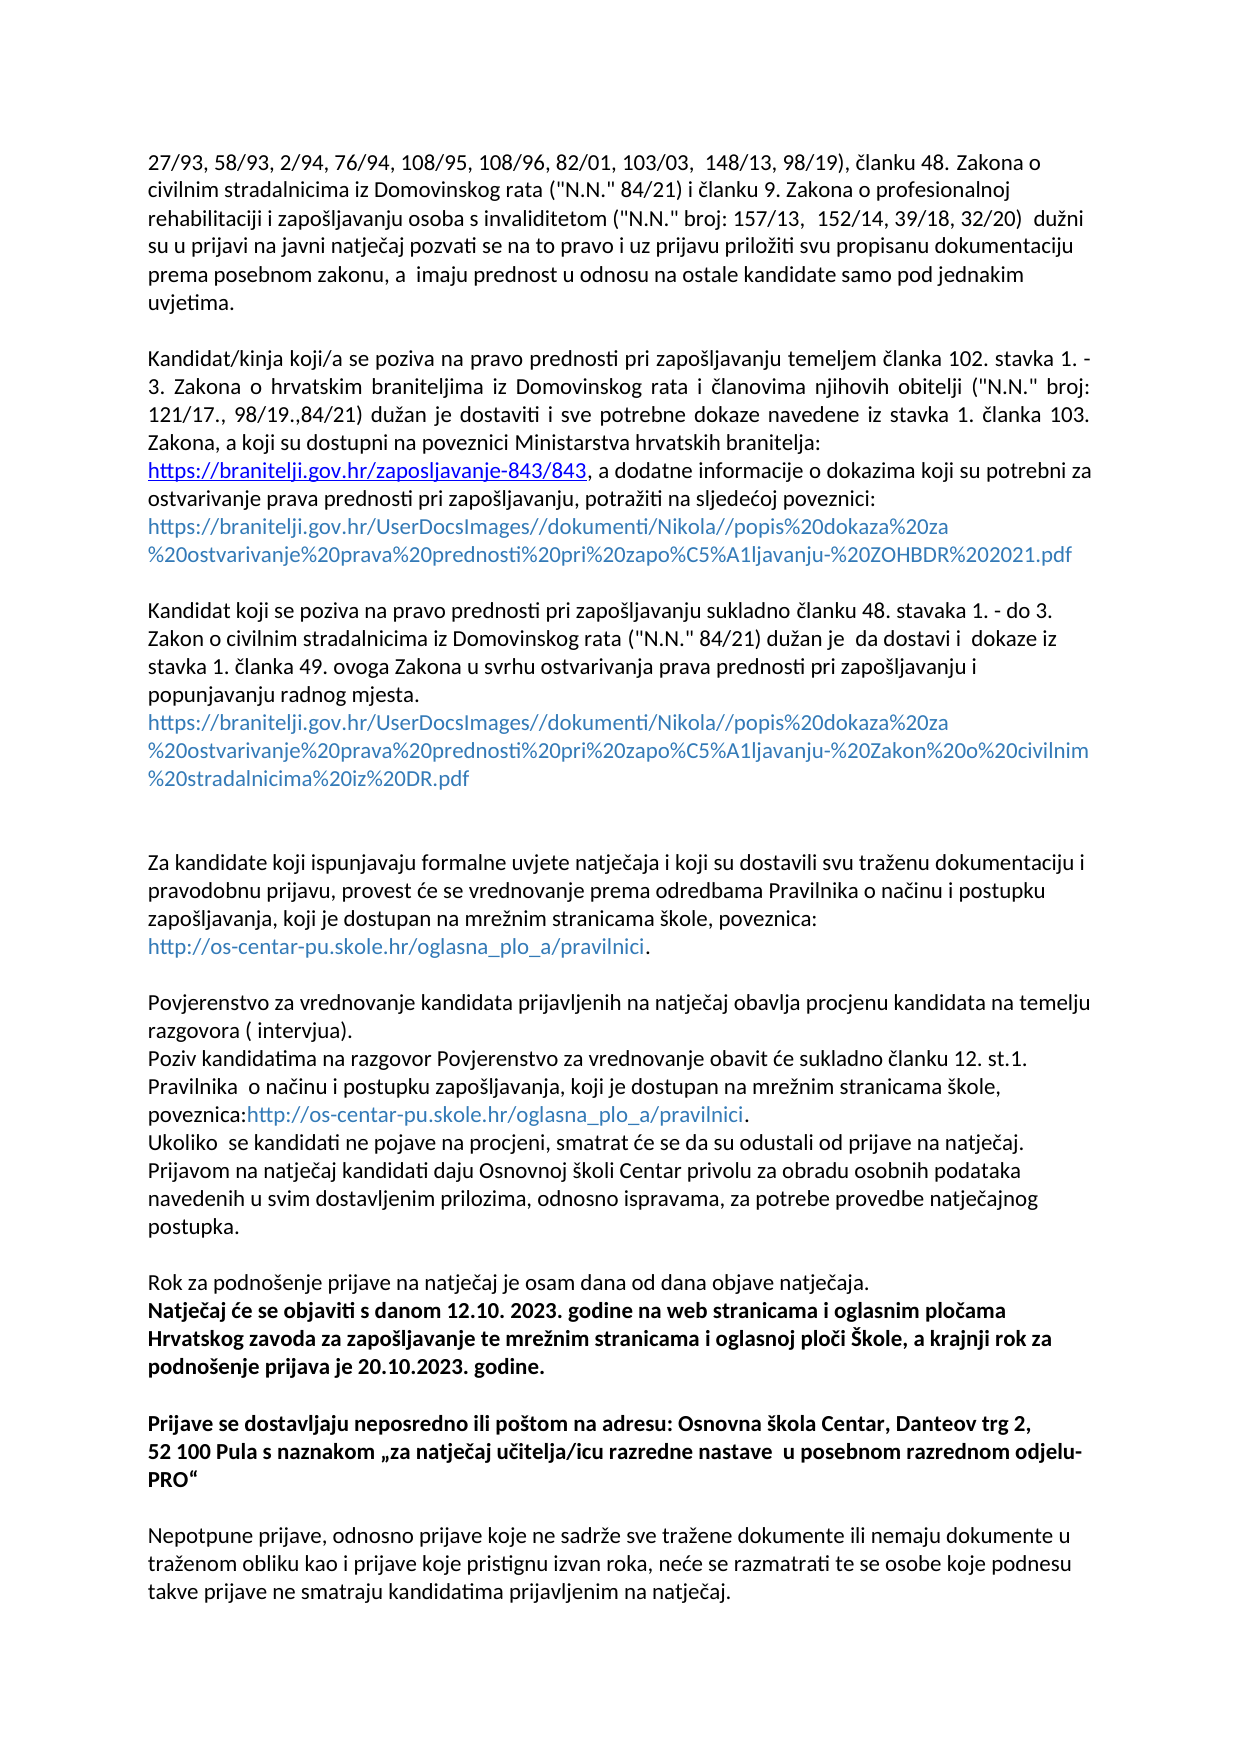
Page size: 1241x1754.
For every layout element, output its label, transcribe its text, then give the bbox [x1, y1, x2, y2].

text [148, 1437, 1093, 1605]
text https://branitelji.gov.hr/UserDocsImages//dokumenti/Nikola//popis%20dokaza%20za%20ostvarivanje%20prava%20prednosti%20pri%20zapo%C5%A1ljavanju-%20Zakon%20o%20civilnim%20stradalnicima%20iz%20DR.pdf [148, 708, 1093, 792]
text http://os-centar-pu.skole.hr/oglasna_plo_a/pravilnici. [148, 932, 1093, 960]
text Rok za podnošenje prijave na natječaj je osam dana od dana objave natječaja. Natječaj će se objaviti s danom 12.10. 2023. godine na web stranicama i oglasnim pločama Hrvatskog zavoda za zapošljavanje te mrežnim stranicama i oglasnoj ploči Škole, a krajnji rok za podnošenje prijava je 20.10.2023. godine. [148, 1240, 1093, 1409]
text Kandidat koji se poziva na pravo prednosti pri zapošljavanju sukladno članku 48. stavaka 1. - do 3. Zakon o civilnim stradalnicima iz Domovinskog rata ("N.N." 84/21) dužan je da dostavi i dokaze iz stavka 1. članka 49. ovoga Zakona u svrhu ostvarivanja prava prednosti pri zapošljavanju i popunjavanju radnog mjesta. [148, 596, 1093, 708]
text Ukoliko se kandidati ne pojave na procjeni, smatrat će se da su odustali od prijave na natječaj. Prijavom na natječaj kandidati daju Osnovnoj školi Centar privolu za obradu osobnih podataka navedenih u svim dostavljenim prilozima, odnosno ispravama, za potrebe provedbe natječajnog postupka. [148, 1128, 1093, 1240]
text Poziv kandidatima na razgovor Povjerenstvo za vrednovanje obavit će sukladno članku 12. st.1. Pravilnika o načinu i postupku zapošljavanja, koji je dostupan na mrežnim stranicama škole, poveznica:http://os-centar-pu.skole.hr/oglasna_plo_a/pravilnici. [148, 1044, 1093, 1128]
text Povjerenstvo za vrednovanje kandidata prijavljenih na natječaj obavlja procjenu kandidata na temelju razgovora ( intervjua). [148, 988, 1093, 1044]
text Za kandidate koji ispunjavaju formalne uvjete natječaja i koji su dostavili svu traženu dokumentaciju i pravodobnu prijavu, provest će se vrednovanje prema odredbama Pravilnika o načinu i postupku zapošljavanja, koji je dostupan na mrežnim stranicama škole, poveznica: [148, 848, 1093, 932]
text https://branitelji.gov.hr/zaposljavanje-843/843, a dodatne informacije o dokazima koji su potrebni za ostvarivanje prava prednosti pri zapošljavanju, potražiti na sljedećoj poveznici: [148, 456, 1093, 512]
text Kandidat/kinja koji/a se poziva na pravo prednosti pri zapošljavanju temeljem članka 102. stavka 1. -3. Zakona o hrvatskim braniteljima iz Domovinskog rata i članovima njihovih obitelji ("N.N." broj: 121/17., 98/19.,84/21) dužan je dostaviti i sve potrebne dokaze navedene iz stavka 1. članka 103. Zakona, a koji su dostupni na poveznici Ministarstva hrvatskih branitelja: [148, 344, 1093, 456]
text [148, 148, 1093, 316]
text Prijave se dostavljaju neposredno ili poštom na adresu: Osnovna škola Centar, Danteov trg 2, [148, 1409, 1093, 1437]
text https://branitelji.gov.hr/UserDocsImages//dokumenti/Nikola//popis%20dokaza%20za%20ostvarivanje%20prava%20prednosti%20pri%20zapo%C5%A1ljavanju-%20ZOHBDR%202021.pdf [148, 512, 1093, 568]
